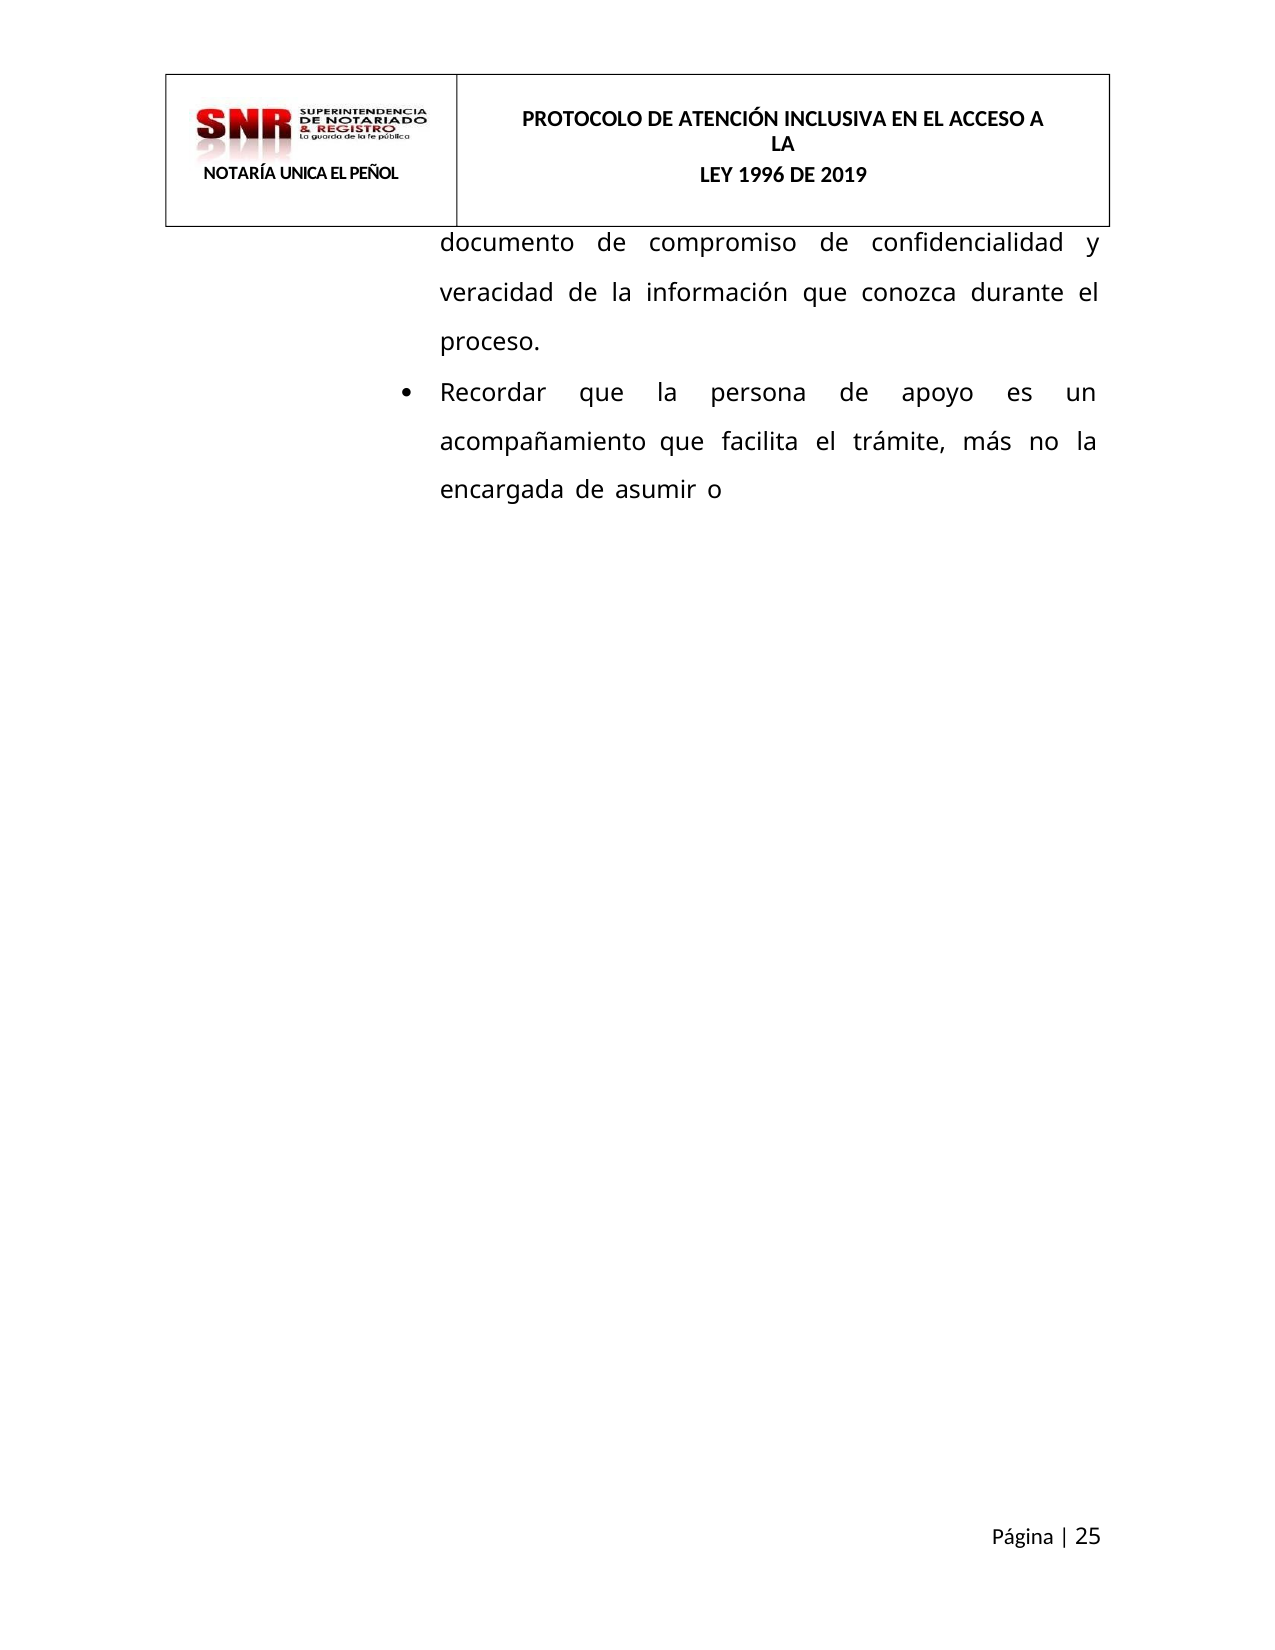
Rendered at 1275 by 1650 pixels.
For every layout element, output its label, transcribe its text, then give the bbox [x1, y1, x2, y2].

list Recordar que la persona de apoyo es un acompañamiento que facilita el trámite, más no la encargada de asumir o [402, 374, 1097, 506]
picture [189, 97, 430, 171]
list Las personas de apoyo deberán suscribir un documento de compromiso de confidencialidad y veracidad de la información que conozca durante el proceso. [402, 225, 1099, 358]
